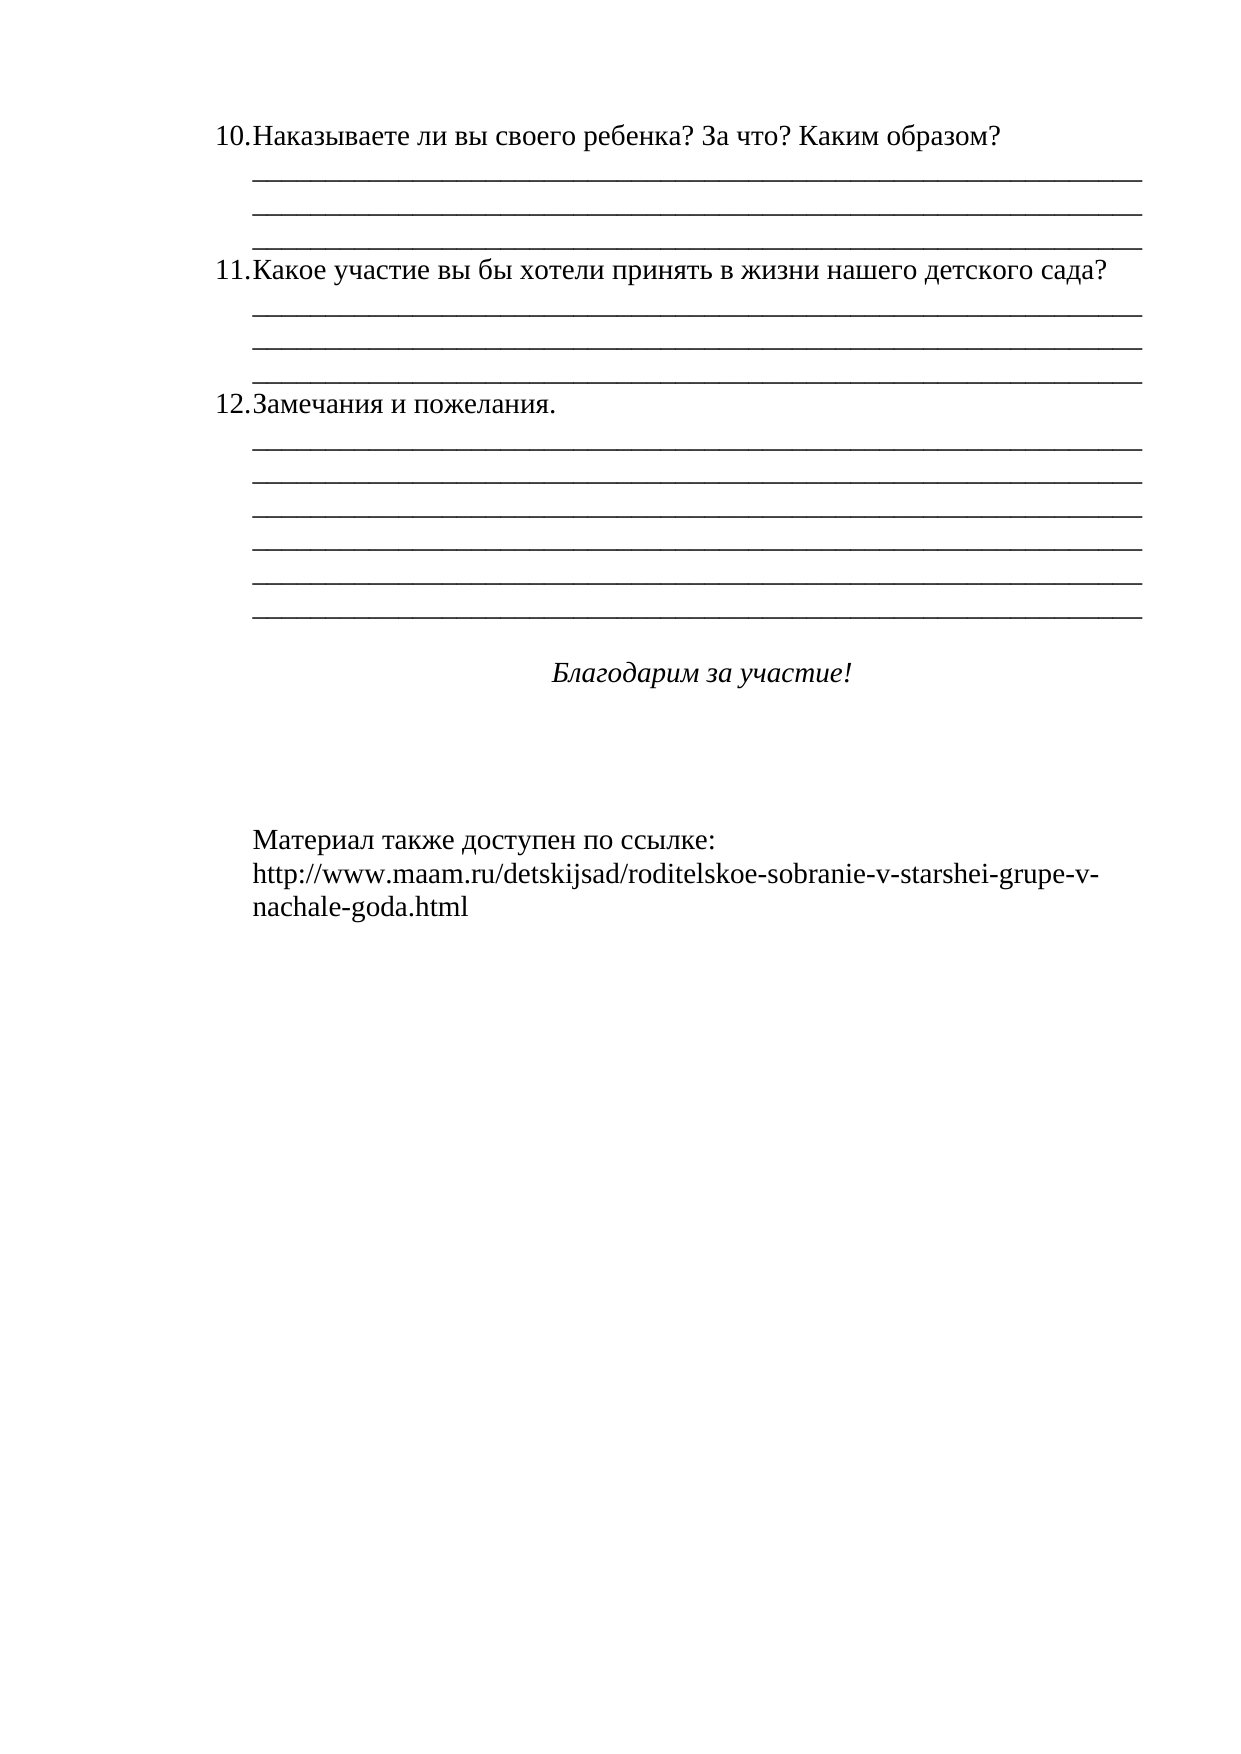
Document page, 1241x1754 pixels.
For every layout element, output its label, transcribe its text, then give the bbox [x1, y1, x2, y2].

list Какое участие вы бы хотели принять в жизни нашего детского сада? _______________________________________________________________________________________________________________________________________________________________________________________ [215, 252, 1152, 386]
list ______________________________________________________________________________________________________________________________________________________________________________________________________________________________________________________________________________________________________________________________________________________________________________ [252, 420, 1152, 621]
list Материал также доступен по ссылке: http://www.maam.ru/detskijsad/roditelskoe-sobranie-v-starshei-grupe-v-nachale-goda.html [252, 822, 1152, 923]
list Замечания и пожелания. [215, 386, 1152, 420]
list Благодарим за участие! [252, 655, 1152, 688]
list Наказываете ли вы своего ребенка? За что? Каким образом? _______________________________________________________________________________________________________________________________________________________________________________________ [215, 118, 1152, 252]
